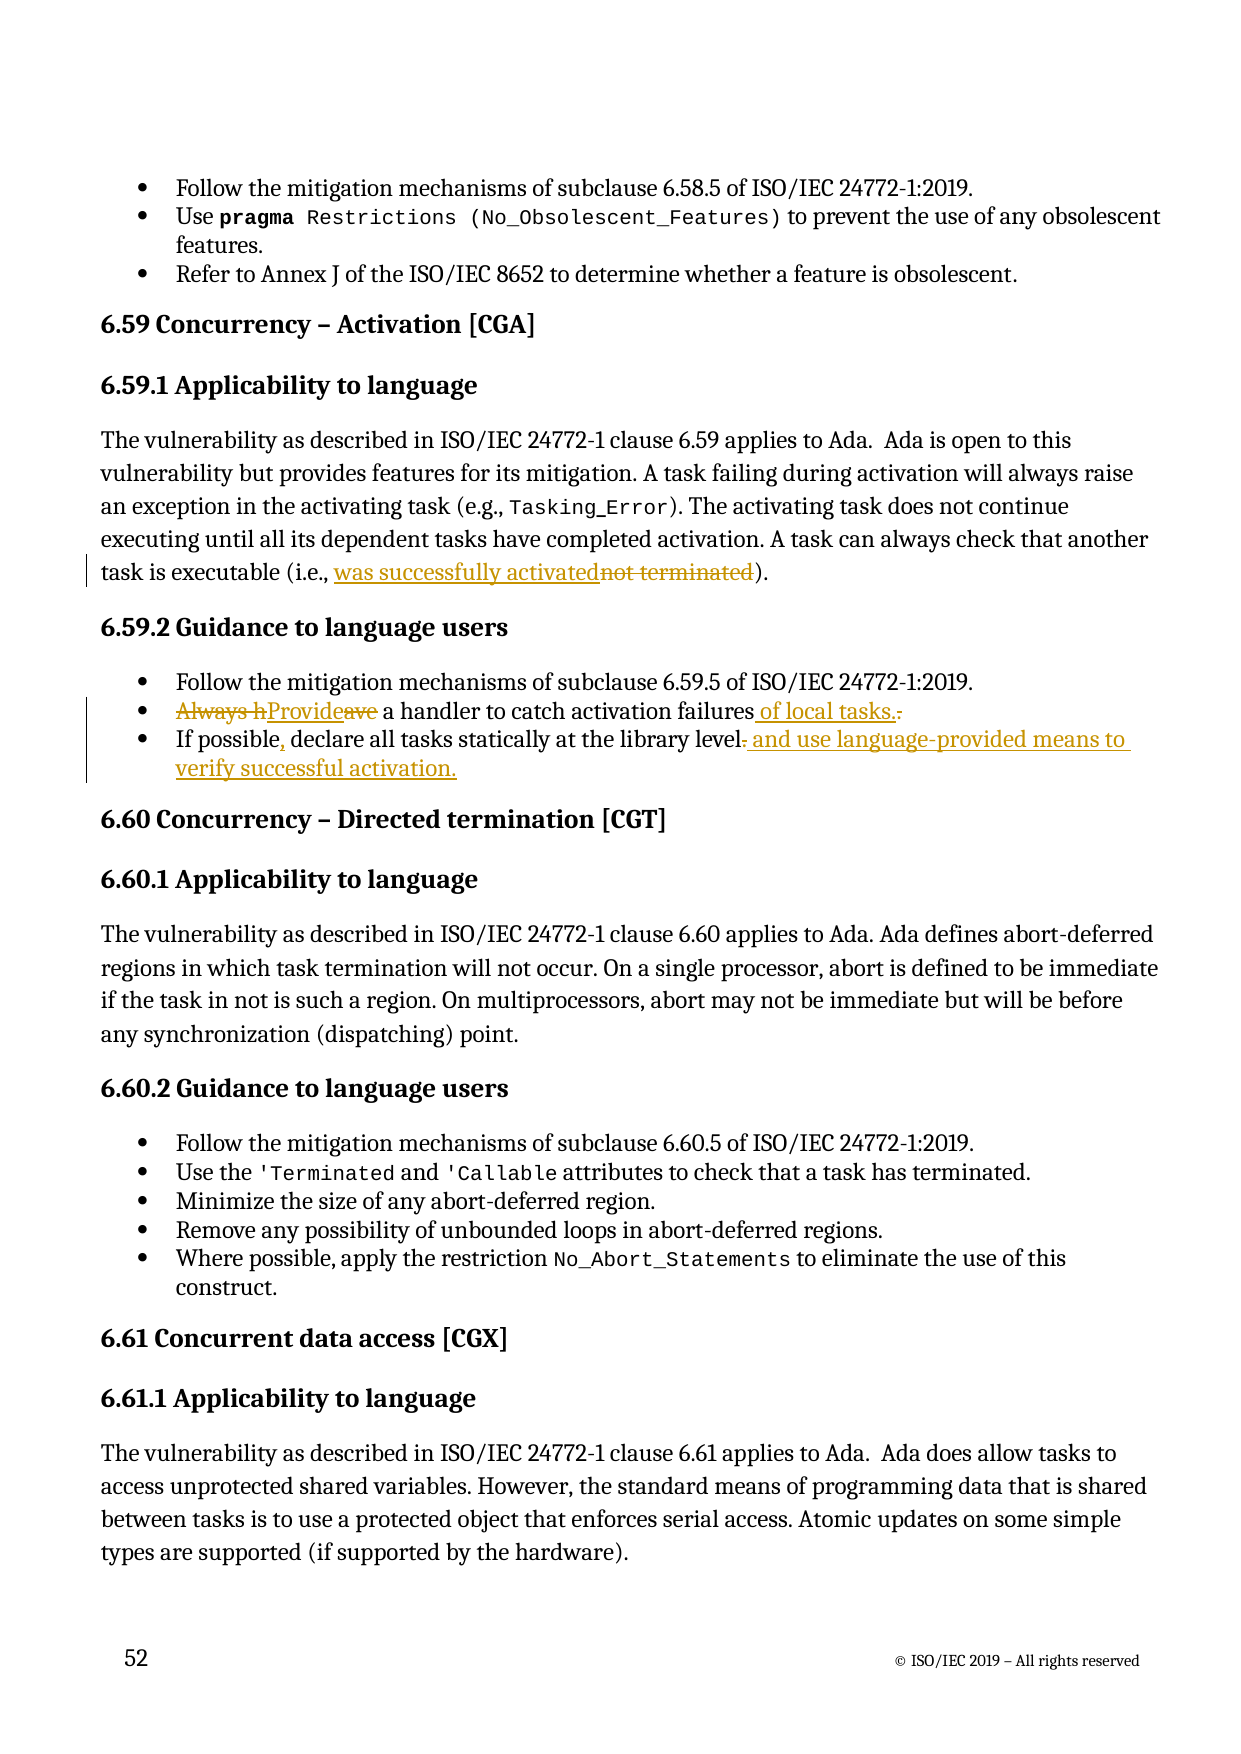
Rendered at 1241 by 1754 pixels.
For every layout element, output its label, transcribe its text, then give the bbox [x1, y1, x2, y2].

text The vulnerability as described in ISO/IEC 24772-1 clause 6.59 applies to Ada. Ada is open to this vulnerability but provides features for its mitigation. A task failing during activation will always raise an exception in the activating task (e.g., Tasking_Error). The activating task does not continue executing until all its dependent tasks have completed activation. A task can always check that another task is executable (i.e., ). [101, 426, 1164, 587]
subtitle 6.60.1 Applicability to language [101, 864, 1164, 896]
subtitle 6.59.1 Applicability to language [101, 370, 1164, 401]
text The vulnerability as described in ISO/IEC 24772-1 clause 6.60 applies to Ada. Ada defines abort-deferred regions in which task termination will not occur. On a single processor, abort is defined to be immediate if the task in not is such a region. On multiprocessors, abort may not be immediate but will be before any synchronization (dispatching) point. [101, 920, 1164, 1048]
subtitle 6.59.2 Guidance to language users [101, 612, 1164, 643]
text The vulnerability as described in ISO/IEC 24772-1 clause 6.61 applies to Ada. Ada does allow tasks to access unprotected shared variables. However, the standard means of programming data that is shared between tasks is to use a protected object that enforces serial access. Atomic updates on some simple types are supported (if supported by the hardware). [101, 1439, 1164, 1567]
subtitle 6.60.2 Guidance to language users [101, 1073, 1164, 1104]
list Use the 'Terminated and 'Callable attributes to check that a task has terminated. [138, 1158, 1164, 1187]
subtitle 6.61.1 Applicability to language [101, 1383, 1164, 1414]
list Use pragma Restrictions (No_Obsolescent_Features) to prevent the use of any obsolescent features. [138, 202, 1164, 260]
list Where possible, apply the restriction No_Abort_Statements to eliminate the use of this construct. [138, 1244, 1164, 1302]
subtitle 6.61 Concurrent data access [CGX] [101, 1323, 1164, 1354]
list Follow the mitigation mechanisms of subclause 6.58.5 of ISO/IEC 24772-1:2019. [138, 173, 1164, 202]
subtitle 6.60 Concurrency – Directed termination [CGT] [101, 804, 1164, 835]
list Follow the mitigation mechanisms of subclause 6.59.5 of ISO/IEC 24772-1:2019. [138, 668, 1164, 697]
list If possible declare all tasks statically at the library level [138, 725, 1164, 783]
list Remove any possibility of unbounded loops in abort-deferred regions. [138, 1216, 1164, 1244]
list a handler to catch activation failures [138, 697, 1164, 725]
list Minimize the size of any abort-deferred region. [138, 1187, 1164, 1216]
subtitle 6.59 Concurrency – Activation [CGA] [101, 309, 1164, 341]
list Refer to Annex J of the ISO/IEC 8652 to determine whether a feature is obsolescent. [138, 260, 1164, 288]
list Follow the mitigation mechanisms of subclause 6.60.5 of ISO/IEC 24772-1:2019. [138, 1129, 1164, 1158]
